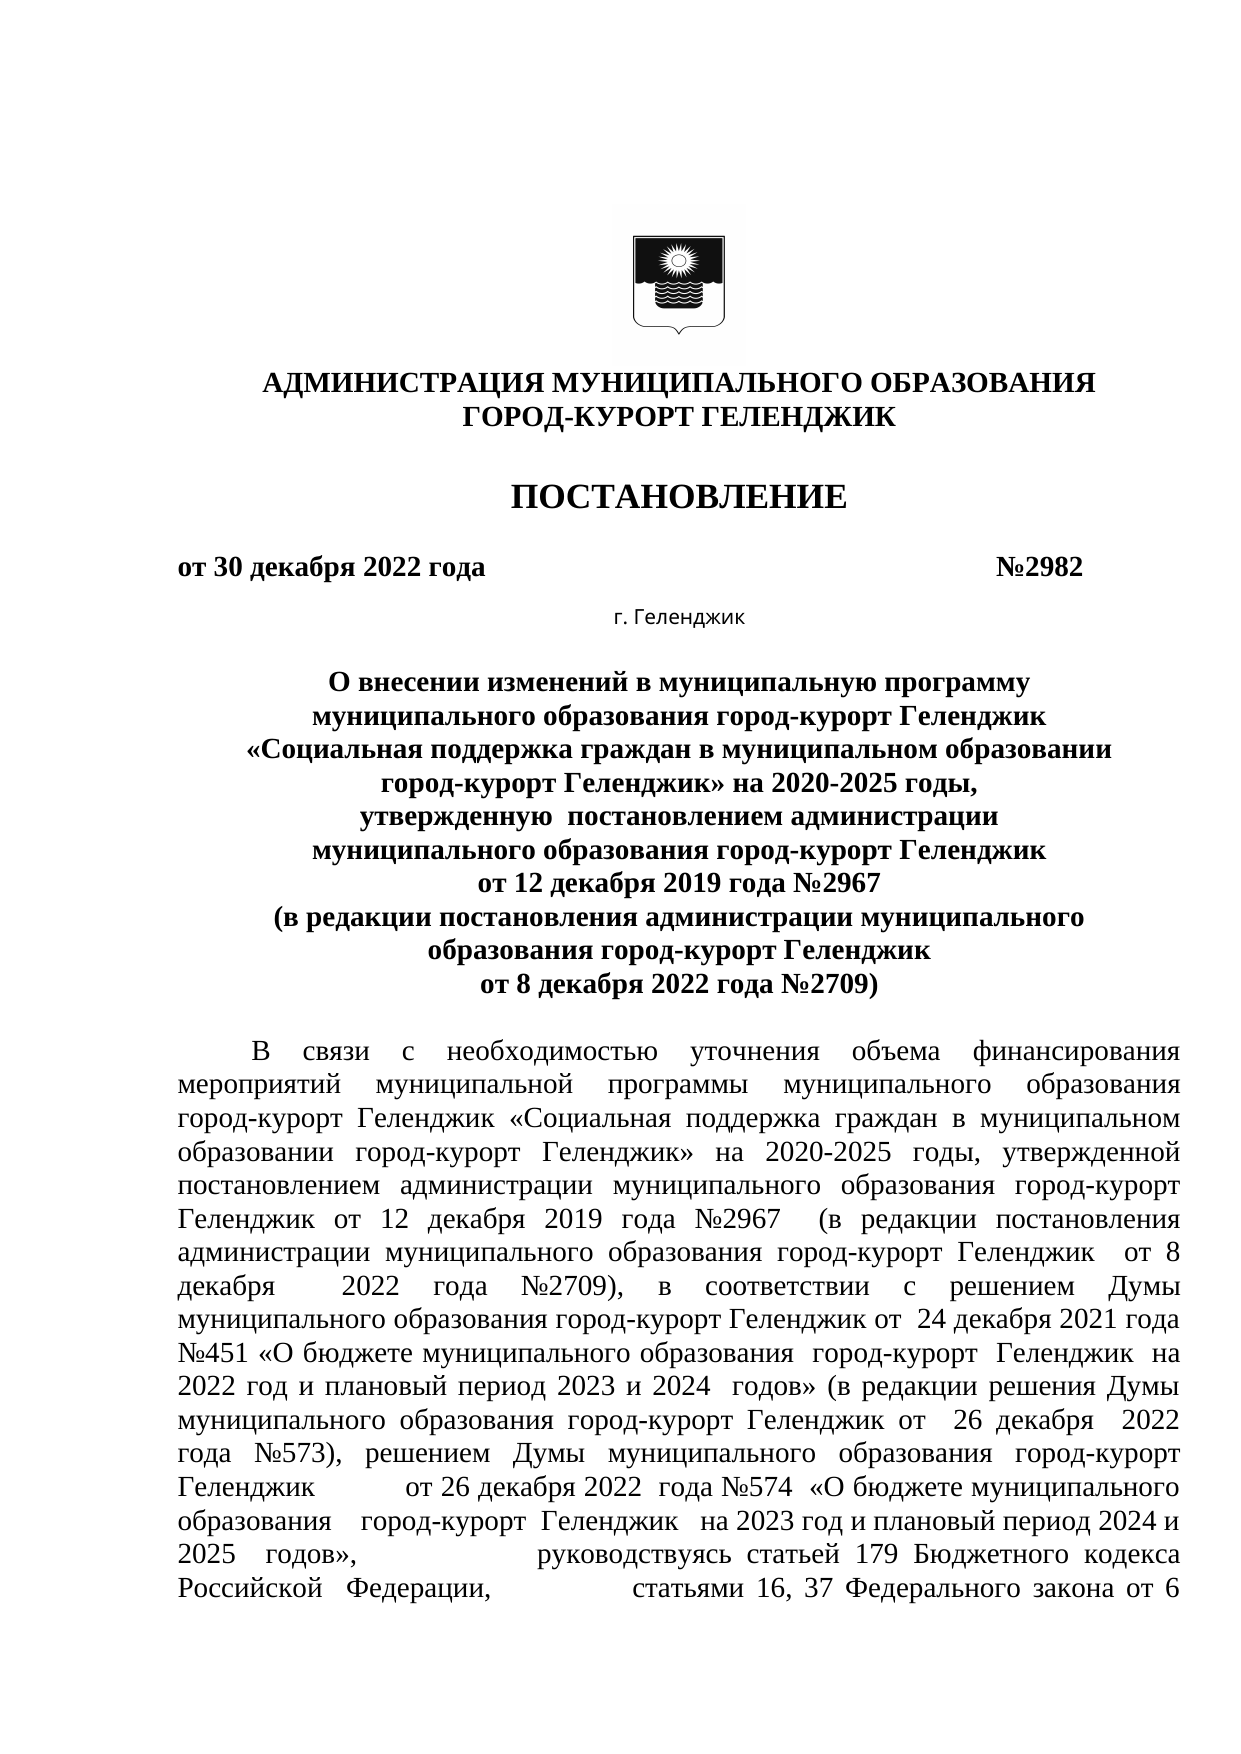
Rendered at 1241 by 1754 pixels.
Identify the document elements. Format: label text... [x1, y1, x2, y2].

text от 12 декабря 2019 года №2967 [177, 865, 1181, 899]
text от 30 декабря 2022 года №2982 [177, 549, 1181, 583]
text муниципального образования город-курорт Геленджик [177, 832, 1181, 865]
picture [612, 204, 747, 366]
text муниципального образования город-курорт Геленджик [177, 698, 1181, 731]
text «Социальная поддержка граждан в муниципальном образовании [177, 731, 1181, 765]
text образования город-курорт Геленджик [177, 932, 1181, 966]
text утвержденную постановлением администрации [177, 798, 1181, 832]
text ПОСТАНОВЛЕНИЕ [177, 475, 1181, 516]
text АДМИНИСТРАЦИЯ МУНИЦИПАЛЬНОГО ОБРАЗОВАНИЯ [177, 365, 1181, 399]
text город-курорт Геленджик» на 2020-2025 годы, [177, 765, 1181, 798]
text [177, 1033, 1181, 1603]
text (в редакции постановления администрации муниципального [177, 899, 1181, 932]
text от 8 декабря 2022 года №2709) [177, 966, 1181, 999]
text ГОРОД-КУРОРТ ГЕЛЕНДЖИК [177, 399, 1181, 432]
text г. Геленджик [177, 602, 1181, 631]
text О внесении изменений в муниципальную программу [177, 664, 1181, 698]
